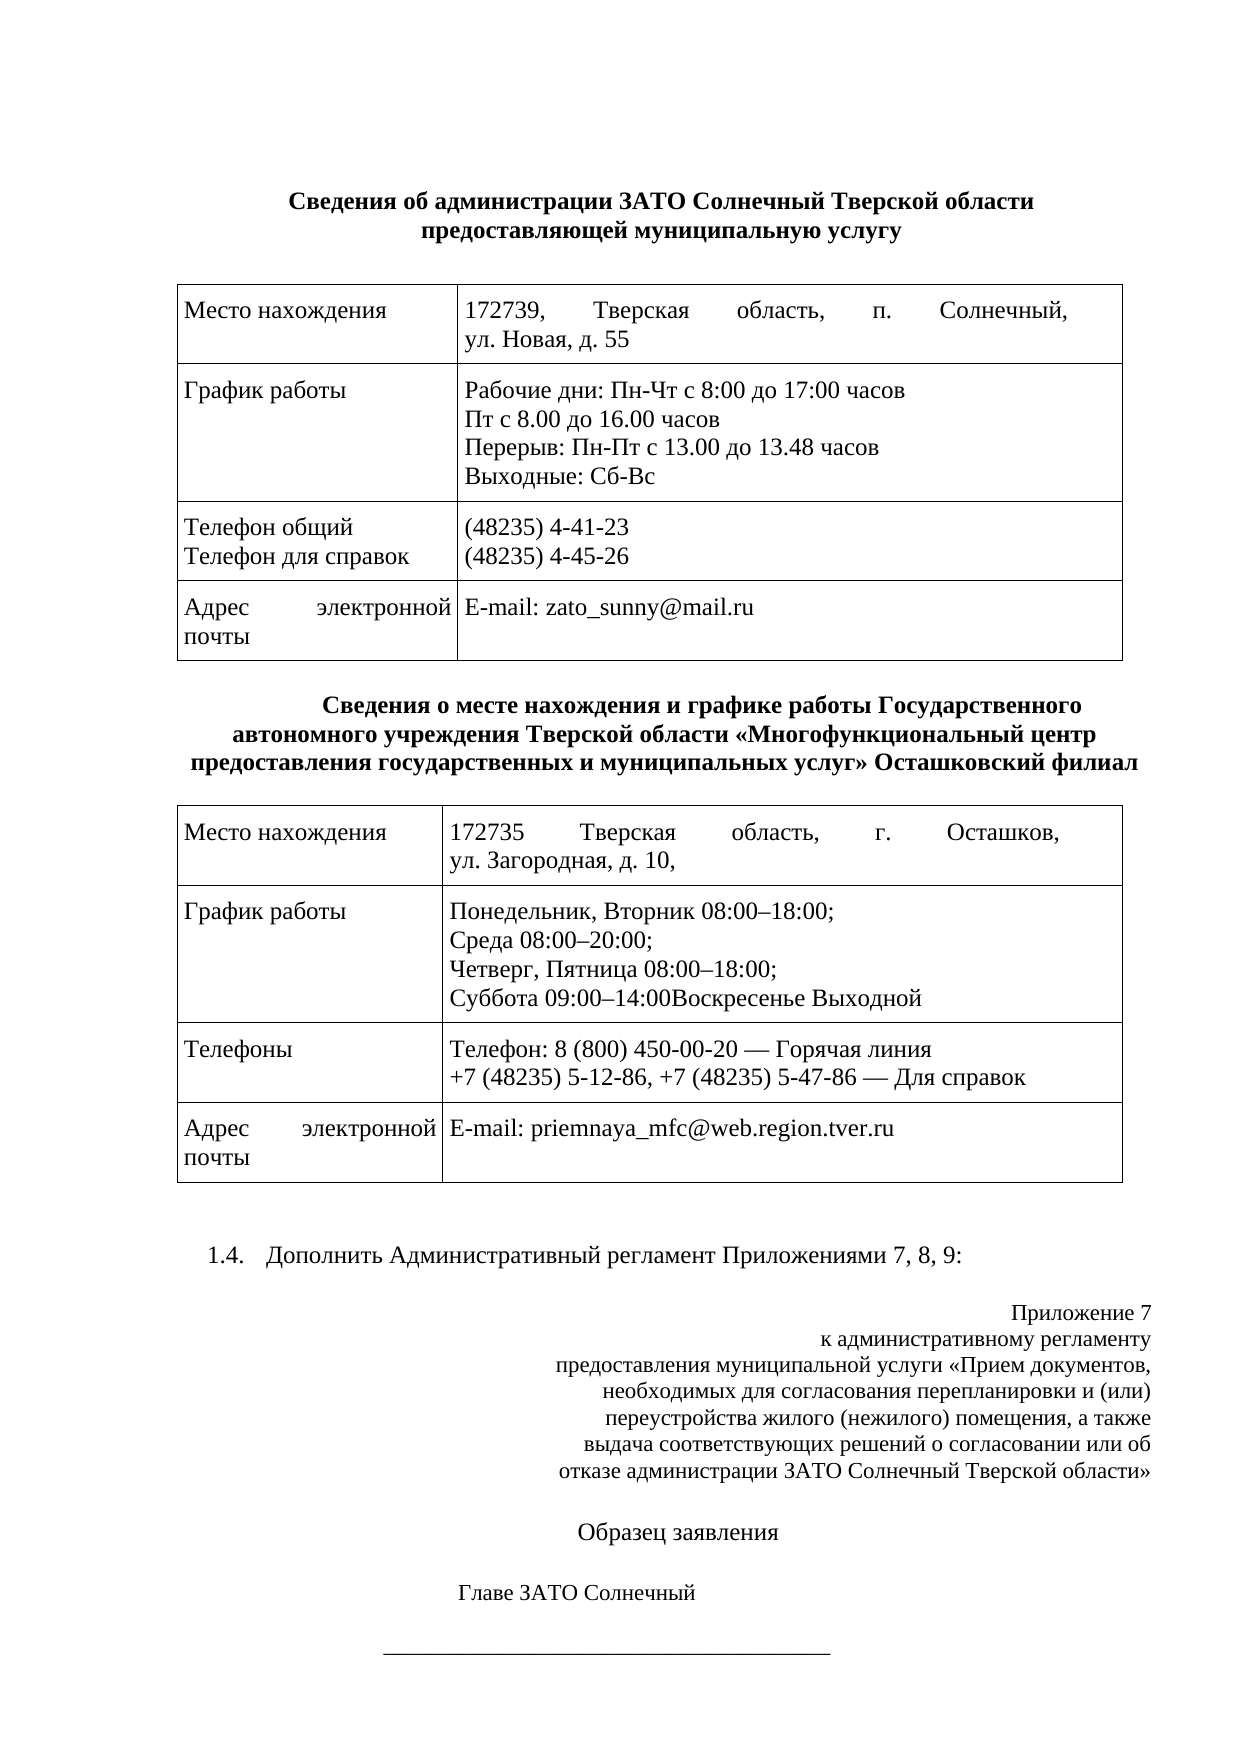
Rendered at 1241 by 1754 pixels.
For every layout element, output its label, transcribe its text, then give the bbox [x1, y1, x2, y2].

text Приложение 7 [532, 1298, 1152, 1325]
table_cell E-mail: zato_sunny@mail.ru [458, 581, 1122, 660]
text предоставления муниципальной услуги «Прием документов, необходимых для согласования перепланировки и (или) переустройства жилого (нежилого) помещения, а также выдача соответствующих решений о согласовании или об отказе администрации ЗАТО Солнечный Тверской области» [532, 1351, 1152, 1483]
table_header Место нахождения [178, 285, 457, 363]
table_cell Адрес электронной почты [178, 1103, 442, 1182]
list Дополнить Административный регламент Приложениями 7, 8, 9: [207, 1241, 1152, 1269]
table_cell (48235) 4-41-23 (48235) 4-45-26 [458, 502, 1122, 580]
table_cell Телефоны [178, 1023, 442, 1102]
text Главе ЗАТО Солнечный [177, 1579, 1152, 1605]
text _______________________________________ [177, 1632, 1152, 1658]
table_cell Телефон общий Телефон для справок [178, 502, 457, 580]
table_cell E-mail: priemnaya_mfc@web.region.tver.ru [443, 1103, 1122, 1182]
table_header Место нахождения [178, 806, 442, 885]
table_cell Понедельник, Вторник 08:00–18:00; Среда 08:00–20:00; Четверг, Пятница 08:00–18:00; Суббота 09:00–14:00Воскресенье Выходной [443, 886, 1122, 1022]
table_cell График работы [178, 886, 442, 1022]
text Образец заявления [177, 1517, 1152, 1545]
table_cell Телефон: 8 (800) 450-00-20 — Горячая линия +7 (48235) 5-12-86, +7 (48235) 5-47-86 — Для справок [443, 1023, 1122, 1102]
text к административному регламенту [533, 1325, 1152, 1351]
table_header 172739, Тверская область, п. Солнечный, ул. Новая, д. 55 [458, 285, 1122, 363]
table_cell График работы [178, 364, 457, 501]
text Сведения об администрации ЗАТО Солнечный Тверской области предоставляющей муниципальную услугу [177, 186, 1152, 277]
table_cell Адрес электронной почты [178, 581, 457, 660]
table_header 172735 Тверская область, г. Осташков, ул. Загородная, д. 10, [443, 806, 1122, 885]
text Сведения о месте нахождения и графике работы Государственного автономного учреждения Тверской области «Многофункциональный центр предоставления государственных и муниципальных услуг» Осташковский филиал [177, 690, 1152, 776]
table_cell Рабочие дни: Пн-Чт с 8:00 до 17:00 часов Пт с 8.00 до 16.00 часов Перерыв: Пн-Пт с 13.00 до 13.48 часов Выходные: Сб-Вс [458, 364, 1122, 501]
